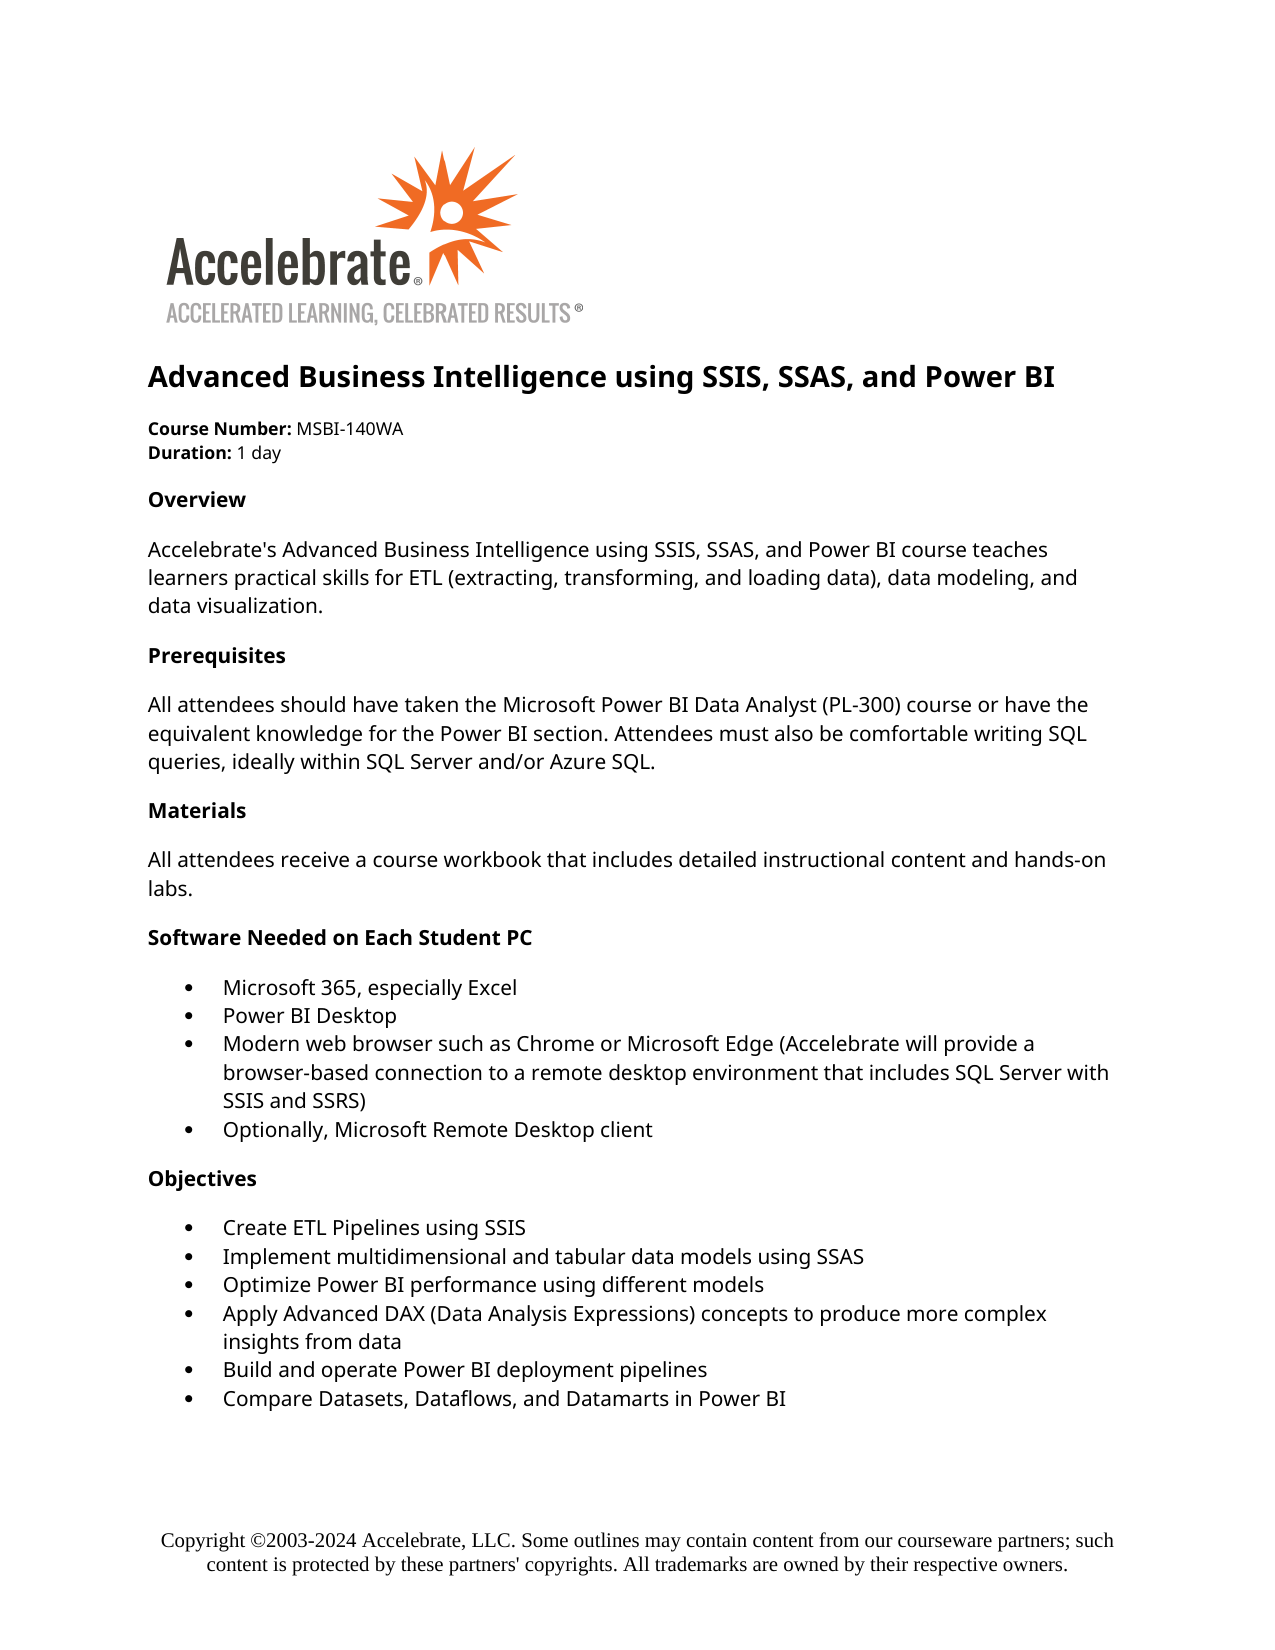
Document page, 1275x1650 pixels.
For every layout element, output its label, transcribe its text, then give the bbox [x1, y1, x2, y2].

text All attendees receive a course workbook that includes detailed instructional content and hands-on labs. [148, 846, 1127, 902]
list Optionally, Microsoft Remote Desktop client [185, 1115, 1127, 1143]
picture [166, 147, 583, 327]
text Course Number: MSBI-140WA Duration: 1 day [148, 416, 1127, 465]
list Power BI Desktop [185, 1001, 1127, 1029]
text All attendees should have taken the Microsoft Power BI Data Analyst (PL-300) course or have the equivalent knowledge for the Power BI section. Attendees must also be comfortable writing SQL queries, ideally within SQL Server and/or Azure SQL. [148, 690, 1127, 776]
text Objectives [148, 1164, 1127, 1192]
text Materials [148, 796, 1127, 825]
list Apply Advanced DAX (Data Analysis Expressions) concepts to produce more complex insights from data [185, 1299, 1127, 1356]
list Build and operate Power BI deployment pipelines [185, 1356, 1127, 1384]
text Accelebrate's Advanced Business Intelligence using SSIS, SSAS, and Power BI course teaches learners practical skills for ETL (extracting, transforming, and loading data), data modeling, and data visualization. [148, 535, 1127, 620]
list Compare Datasets, Dataflows, and Datamarts in Power BI [185, 1384, 1127, 1412]
list Implement multidimensional and tabular data models using SSAS [185, 1242, 1127, 1270]
text Prerequisites [148, 641, 1127, 669]
list Modern web browser such as Chrome or Microsoft Edge (Accelebrate will provide a browser-based connection to a remote desktop environment that includes SQL Server with SSIS and SSRS) [185, 1029, 1127, 1115]
list Microsoft 365, especially Excel [185, 973, 1127, 1001]
text Advanced Business Intelligence using SSIS, SSAS, and Power BI [148, 356, 1127, 396]
text Overview [148, 486, 1127, 514]
text Software Needed on Each Student PC [148, 923, 1127, 952]
list Create ETL Pipelines using SSIS [185, 1213, 1127, 1242]
list Optimize Power BI performance using different models [185, 1270, 1127, 1299]
